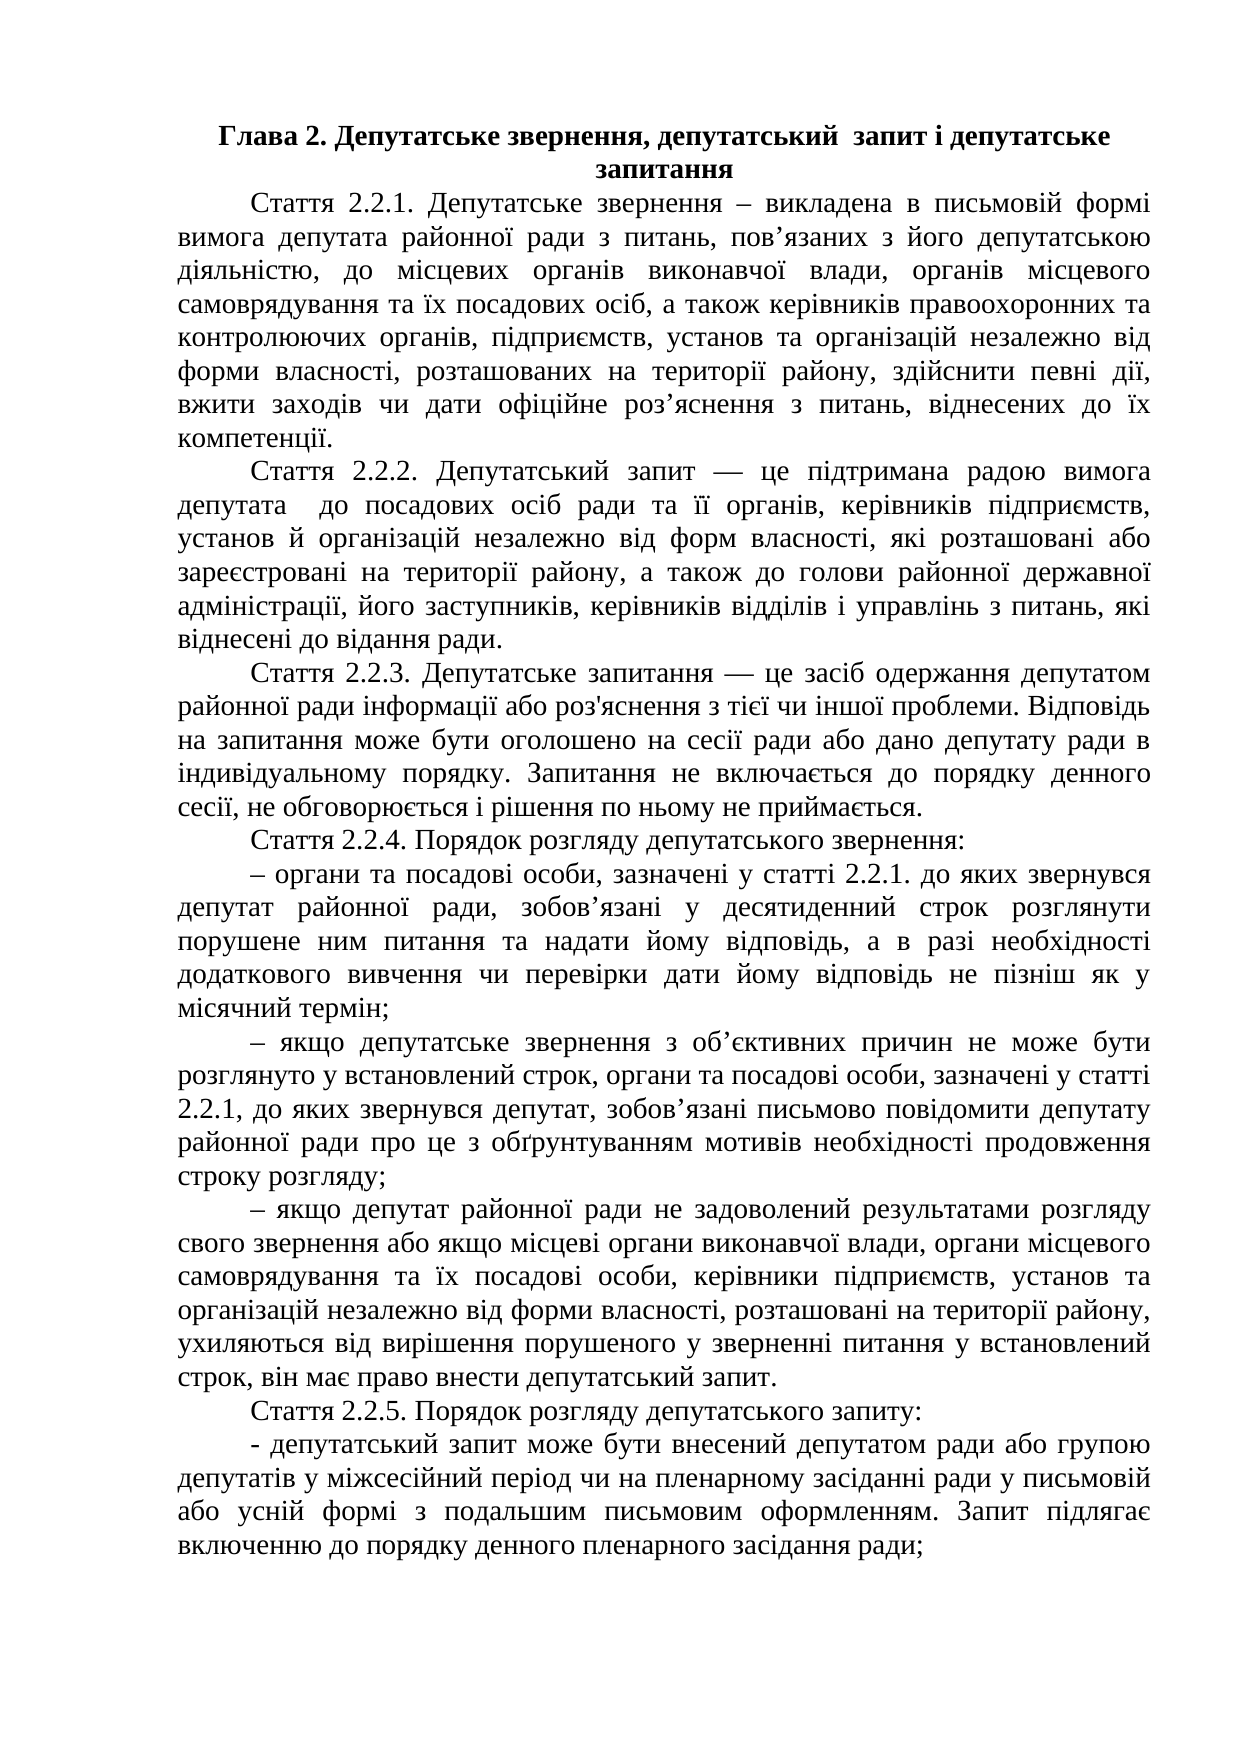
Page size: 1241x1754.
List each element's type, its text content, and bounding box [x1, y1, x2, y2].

text - депутатський запит може бути внесений депутатом ради або групою депутатів у міжсесійний період чи на пленарному засіданні ради у письмовій або усній формі з подальшим письмовим оформленням. Запит підлягає включенню до порядку денного пленарного засідання ради; [177, 1426, 1152, 1560]
text Стаття 2.2.5. Порядок розгляду депутатського запиту: [177, 1393, 1152, 1426]
text – якщо депутатське звернення з об’єктивних причин не може бути розглянуто у встановлений строк, органи та посадові особи, зазначені у статті 2.2.1, до яких звернувся депутат, зобов’язані письмово повідомити депутату районної ради про це з обґрунтуванням мотивів необхідності продовження строку розгляду; [177, 1024, 1152, 1191]
text Стаття 2.2.2. Депутатський запит — це підтримана радою вимога депутата до посадових осіб ради та її органів, керівників підприємств, установ й організацій незалежно від форм власності, які розташовані або зареєстровані на території району, а також до голови районної державної адміністрації, його заступників, керівників відділів і управлінь з питань, які віднесені до відання ради. [177, 453, 1152, 655]
text Глава 2. Депутатське звернення, депутатський запит і депутатське запитання [177, 118, 1152, 185]
text Стаття 2.2.4. Порядок розгляду депутатського звернення: [177, 822, 1152, 856]
text – органи та посадові особи, зазначені у статті 2.2.1. до яких звернувся депутат районної ради, зобов’язані у десятиденний строк розглянути порушене ним питання та надати йому відповідь, а в разі необхідності додаткового вивчення чи перевірки дати йому відповідь не пізніш як у місячний термін; [177, 856, 1152, 1024]
text Стаття 2.2.1. Депутатське звернення – викладена в письмовій формі вимога депутата районної ради з питань, пов’язаних з його депутатською діяльністю, до місцевих органів виконавчої влади, органів місцевого самоврядування та їх посадових осіб, а також керівників правоохоронних та контролюючих органів, підприємств, установ та організацій незалежно від форми власності, розташованих на території району, здійснити певні дії, вжити заходів чи дати офіційне роз’яснення з питань, віднесених до їх компетенції. [177, 185, 1152, 453]
text Стаття 2.2.3. Депутатське запитання — це засіб одержання депутатом районної ради інформації або роз'яснення з тієї чи іншої проблеми. Відповідь на запитання може бути оголошено на сесії ради або дано депутату ради в індивідуальному порядку. Запитання не включається до порядку денного сесії, не обговорюється і рішення по ньому не приймається. [177, 655, 1152, 822]
text – якщо депутат районної ради не задоволений результатами розгляду свого звернення або якщо місцеві органи виконавчої влади, органи місцевого самоврядування та їх посадові особи, керівники підприємств, установ та організацій незалежно від форми власності, розташовані на території району, ухиляються від вирішення порушеного у зверненні питання у встановлений строк, він має право внести депутатський запит. [177, 1191, 1152, 1393]
